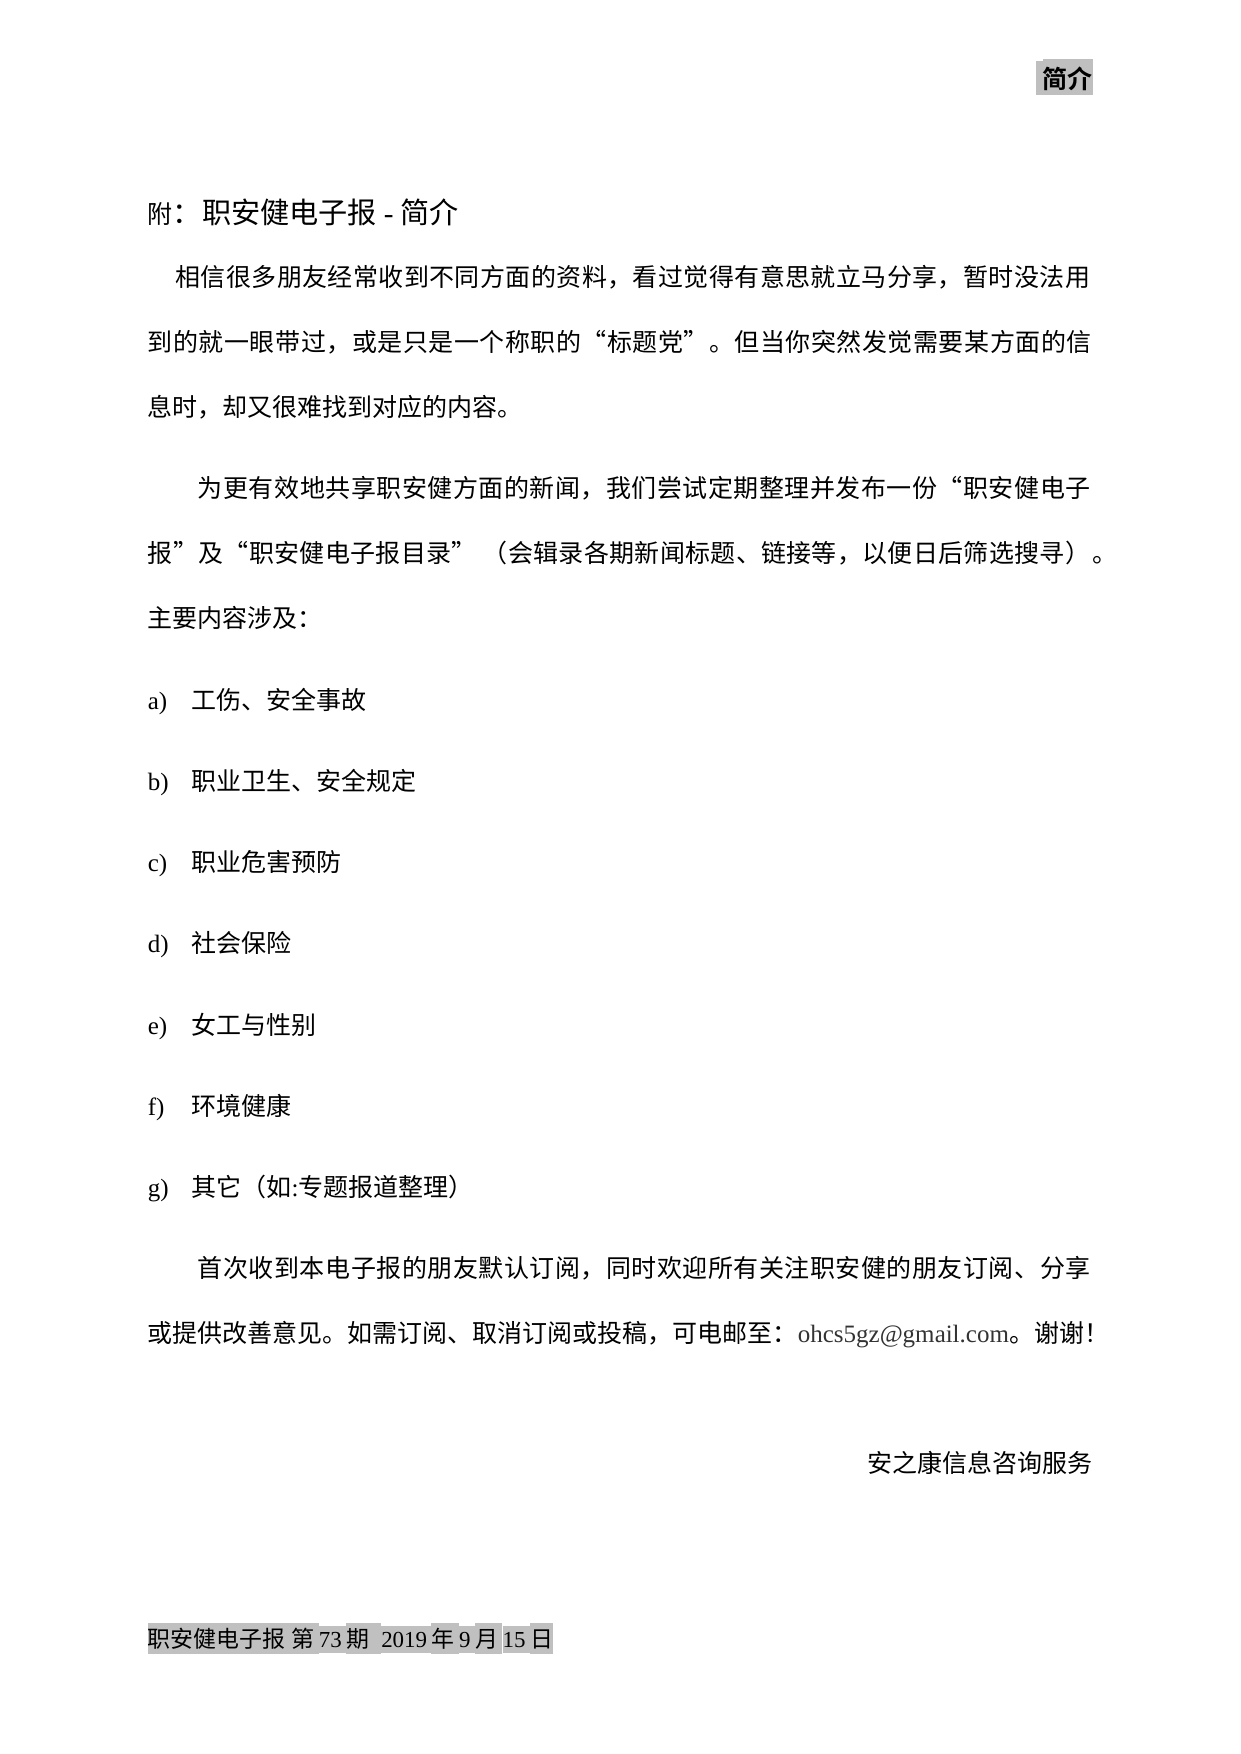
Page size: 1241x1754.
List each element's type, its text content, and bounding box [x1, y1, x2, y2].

list 环境健康 [148, 1072, 1092, 1137]
list 其它（如:专题报道整理） [148, 1153, 1092, 1218]
text 相信很多朋友经常收到不同方面的资料，看过觉得有意思就立马分享，暂时没法用到的就一眼带过，或是只是一个称职的“标题党”。但当你突然发觉需要某方面的信息时，却又很难找到对应的内容。 [148, 243, 1092, 438]
list 首次收到本电子报的朋友默认订阅，同时欢迎所有关注职安健的朋友订阅、分享或提供改善意见。如需订阅、取消订阅或投稿，可电邮至：ohcs5gz@gmail.com。谢谢！ [148, 1234, 1092, 1364]
list 职业卫生、安全规定 [148, 747, 1092, 812]
text 安之康信息咨询服务 [148, 1429, 1092, 1494]
list 社会保险 [148, 909, 1092, 974]
list 女工与性别 [148, 991, 1092, 1056]
list 工伤、安全事故 [148, 666, 1092, 731]
text 附：职安健电子报 - 简介 [148, 178, 1092, 243]
text 为更有效地共享职安健方面的新闻，我们尝试定期整理并发布一份“职安健电子报”及“职安健电子报目录” （会辑录各期新闻标题、链接等，以便日后筛选搜寻）。主要内容涉及： [148, 454, 1092, 649]
list 职业危害预防 [148, 828, 1092, 893]
